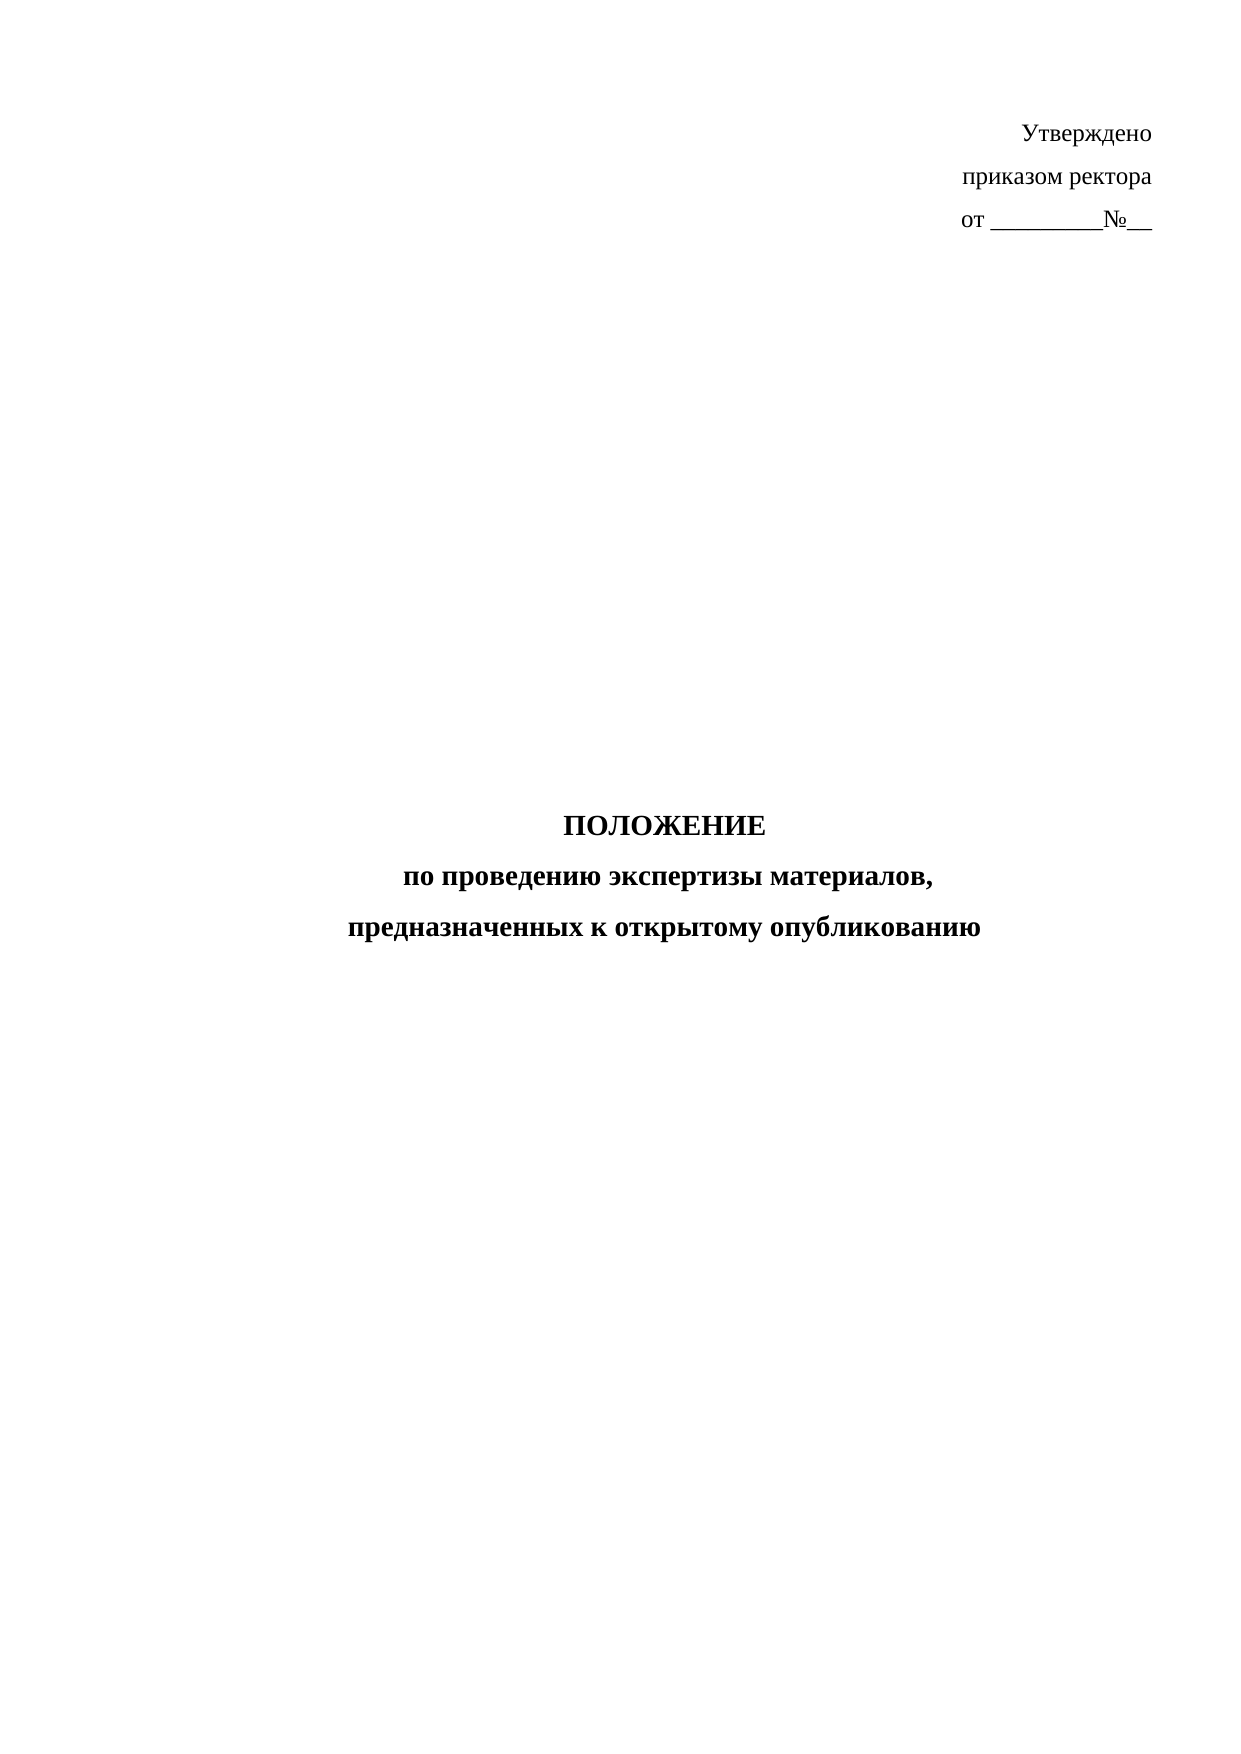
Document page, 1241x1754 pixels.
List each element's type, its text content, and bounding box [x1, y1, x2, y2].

list предназначенных к открытому опубликованию [177, 909, 1152, 942]
list ПОЛОЖЕНИЕ [177, 808, 1152, 842]
list по проведению экспертизы материалов, [177, 858, 1152, 892]
list приказом ректора [177, 161, 1152, 190]
list Утверждено [177, 118, 1152, 147]
list от _________№__ [177, 204, 1152, 233]
